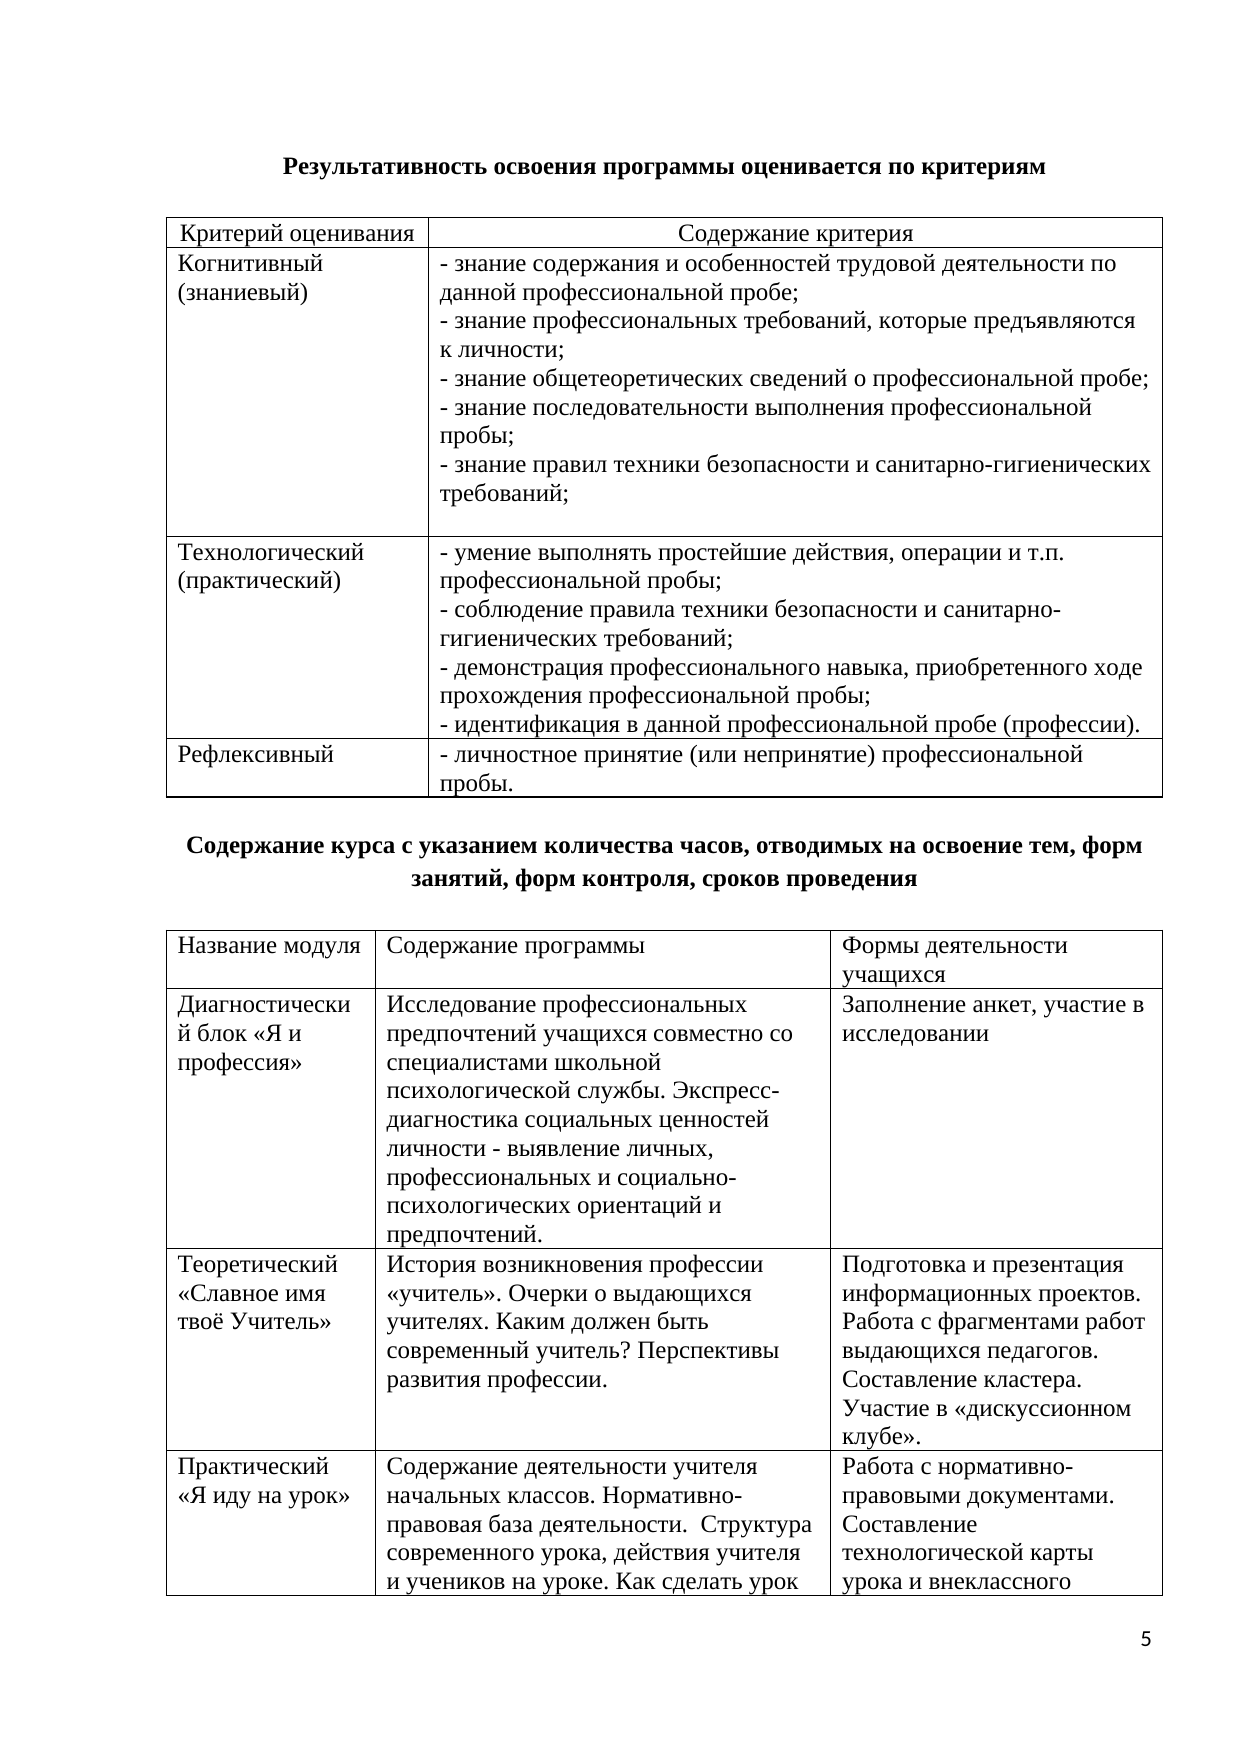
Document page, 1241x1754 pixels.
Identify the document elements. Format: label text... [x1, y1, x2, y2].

table_cell Подготовка и презентация информационных проектов. Работа с фрагментами работ выдающихся педагогов. Составление кластера. Участие в «дискуссионном клубе». [831, 1249, 1162, 1450]
text Результативность освоения программы оценивается по критериям [177, 151, 1152, 180]
table_cell Технологический (практический) [167, 537, 428, 738]
table_cell - знание содержания и особенностей трудовой деятельности по данной профессиональной пробе; - знание профессиональных требований, которые предъявляются к личности; - знание общетеоретических сведений о профессиональной пробе; - знание последовательности выполнения профессиональной пробы; - знание правил техники безопасности и санитарно-гигиенических требований; [429, 248, 1162, 536]
table_header Название модуля [167, 931, 375, 988]
table_header Содержание программы [376, 931, 830, 988]
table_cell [167, 1451, 375, 1595]
table_cell История возникновения профессии «учитель». Очерки о выдающихся учителях. Каким должен быть современный учитель? Перспективы развития профессии. [376, 1249, 830, 1450]
text Содержание курса с указанием количества часов, отводимых на освоение тем, форм занятий, форм контроля, сроков проведения [177, 830, 1152, 892]
table_cell - умение выполнять простейшие действия, операции и т.п. профессиональной пробы; - соблюдение правила техники безопасности и санитарно-гигиенических требований; - демонстрация профессионального навыка, приобретенного ходе прохождения профессиональной пробы; - идентификация в данной профессиональной пробе (профессии). [429, 537, 1162, 738]
table_cell Рефлексивный [167, 739, 428, 796]
table_cell Заполнение анкет, участие в исследовании [831, 989, 1162, 1248]
table_cell Теоретический «Славное имя твоё Учитель» [167, 1249, 375, 1450]
table_cell - личностное принятие (или непринятие) профессиональной пробы. [429, 739, 1162, 796]
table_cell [376, 1451, 830, 1595]
table_header Содержание критерия [429, 218, 1162, 247]
table_cell Исследование профессиональных предпочтений учащихся совместно со специалистами школьной психологической службы. Экспресс-диагностика социальных ценностей личности - выявление личных, профессиональных и социально-психологических ориентаций и предпочтений. [376, 989, 830, 1248]
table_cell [831, 1451, 1162, 1595]
table_header Критерий оценивания [167, 218, 428, 247]
table_cell Диагностический блок «Я и профессия» [167, 989, 375, 1248]
table_header Формы деятельности учащихся [831, 931, 1162, 988]
table_cell Когнитивный (знаниевый) [167, 248, 428, 536]
